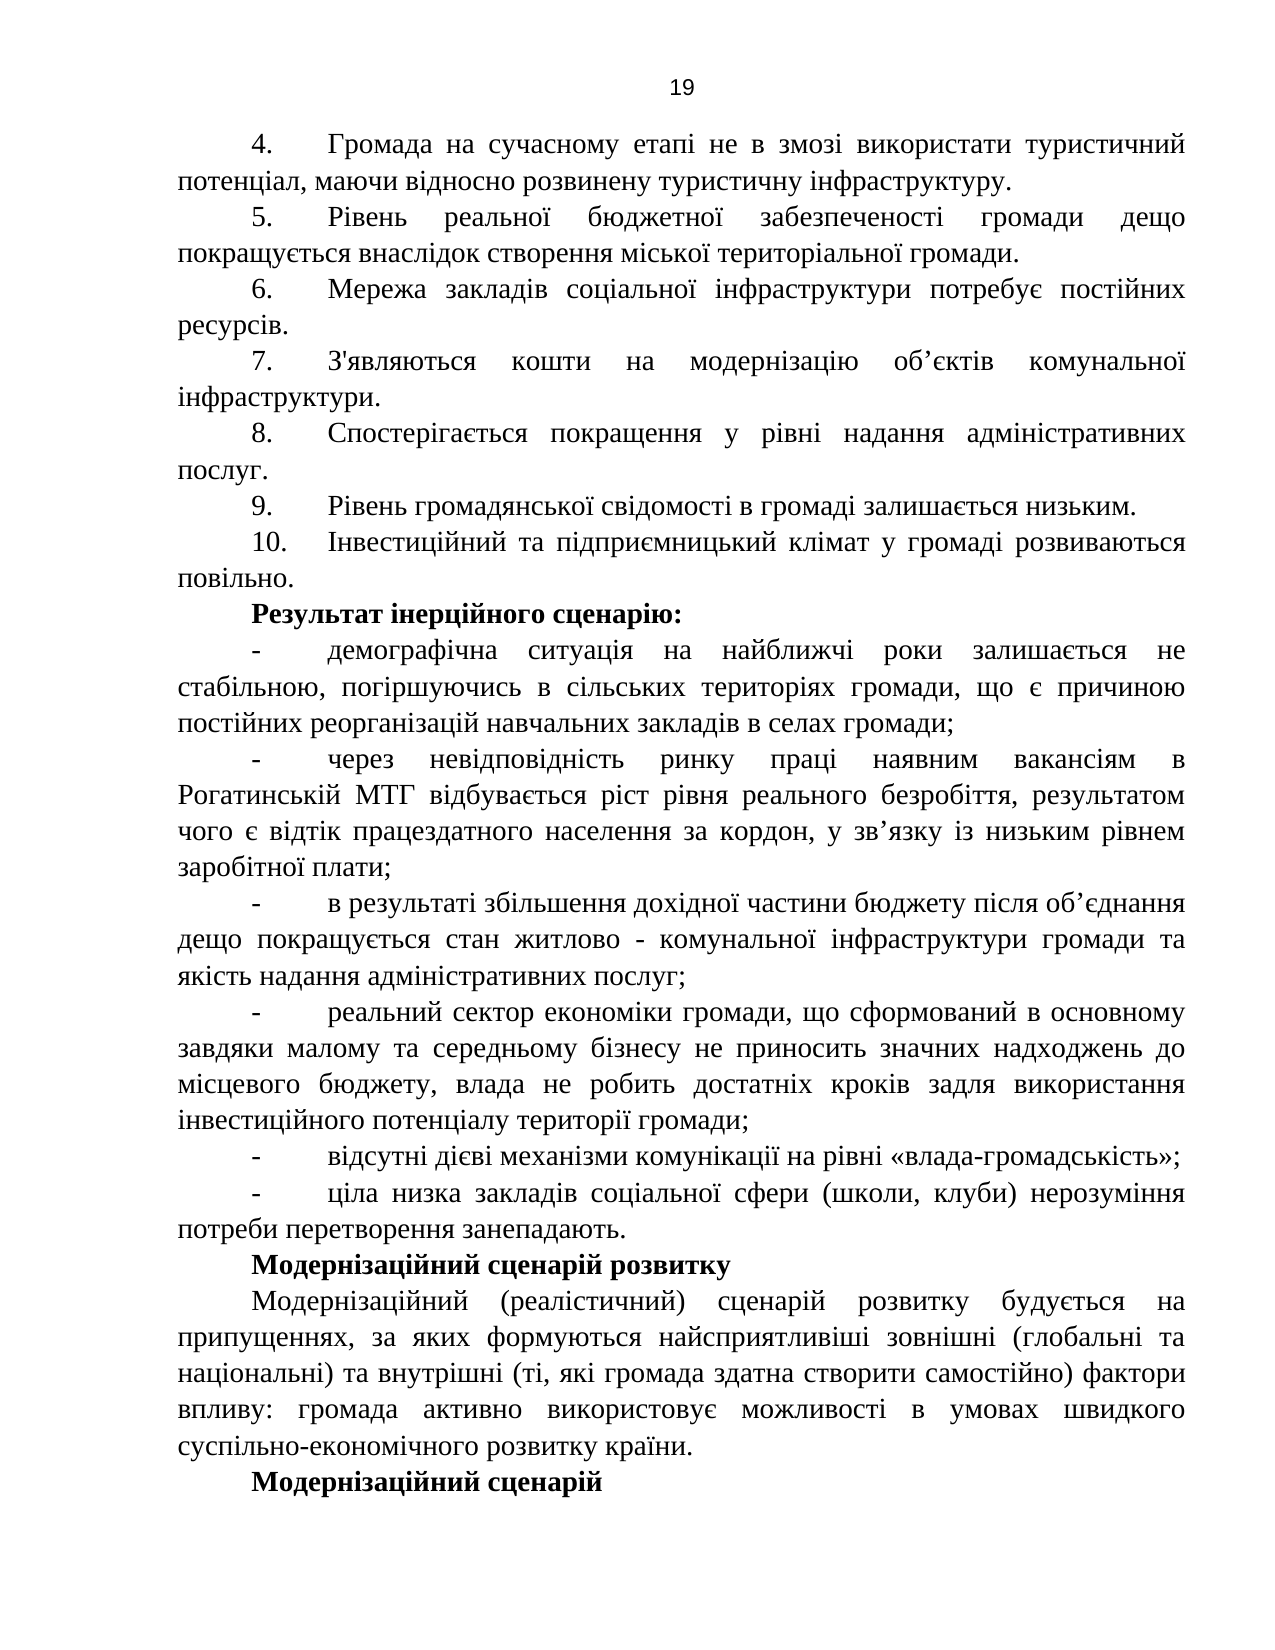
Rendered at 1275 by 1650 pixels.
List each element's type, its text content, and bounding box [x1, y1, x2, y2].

list демографічна ситуація на найближчі роки залишається не стабільною, погіршуючись в сільських територіях громади, що є причиною постійних реорганізацій навчальних закладів в селах громади; [177, 632, 1186, 738]
list З'являються кошти на модернізацію об’єктів комунальної інфраструктури. [177, 343, 1186, 413]
list Спостерігається покращення у рівні надання адміністративних послуг. [177, 416, 1186, 485]
list Мережа закладів соціальної інфраструктури потребує постійних ресурсів. [177, 271, 1186, 341]
list через невідповідність ринку праці наявним вакансіям в Рогатинській МТГ відбувається ріст рівня реального безробіття, результатом чого є відтік працездатного населення за кордон, у зв’язку із низьким рівнем заробітної плати; [177, 741, 1186, 883]
list Модернізаційний сценарій [251, 1464, 1186, 1497]
list реальний сектор економіки громади, що сформований в основному завдяки малому та середньому бізнесу не приносить значних надходжень до місцевого бюджету, влада не робить достатніх кроків задля використання інвестиційного потенціалу території громади; [177, 994, 1186, 1136]
list ціла низка закладів соціальної сфери (школи, клуби) нерозуміння потреби перетворення занепадають. [177, 1175, 1186, 1244]
list Громада на сучасному етапі не в змозі використати туристичний потенціал, маючи відносно розвинену туристичну інфраструктуру. [177, 126, 1186, 196]
list Результат інерційного сценарію: [251, 596, 1186, 630]
list відсутні дієві механізми комунікації на рівні «влада-громадськість»; [177, 1138, 1186, 1172]
list Інвестиційний та підприємницький клімат у громаді розвиваються повільно. [177, 524, 1186, 594]
list Модернізаційний сценарій розвитку [177, 1247, 1186, 1281]
list Модернізаційний (реалістичний) сценарій розвитку будується на припущеннях, за яких формуються найсприятливіші зовнішні (глобальні та національні) та внутрішні (ті, які громада здатна створити самостійно) фактори впливу: громада активно використовує можливості в умовах швидкого суспільно-економічного розвитку країни. [177, 1283, 1186, 1461]
list Рівень реальної бюджетної забезпеченості громади дещо покращується внаслідок створення міської територіальної громади. [177, 199, 1186, 268]
list в результаті збільшення дохідної частини бюджету після об’єднання дещо покращується стан житлово - комунальної інфраструктури громади та якість надання адміністративних послуг; [177, 886, 1186, 991]
list Рівень громадянської свідомості в громаді залишається низьким. [177, 488, 1186, 521]
